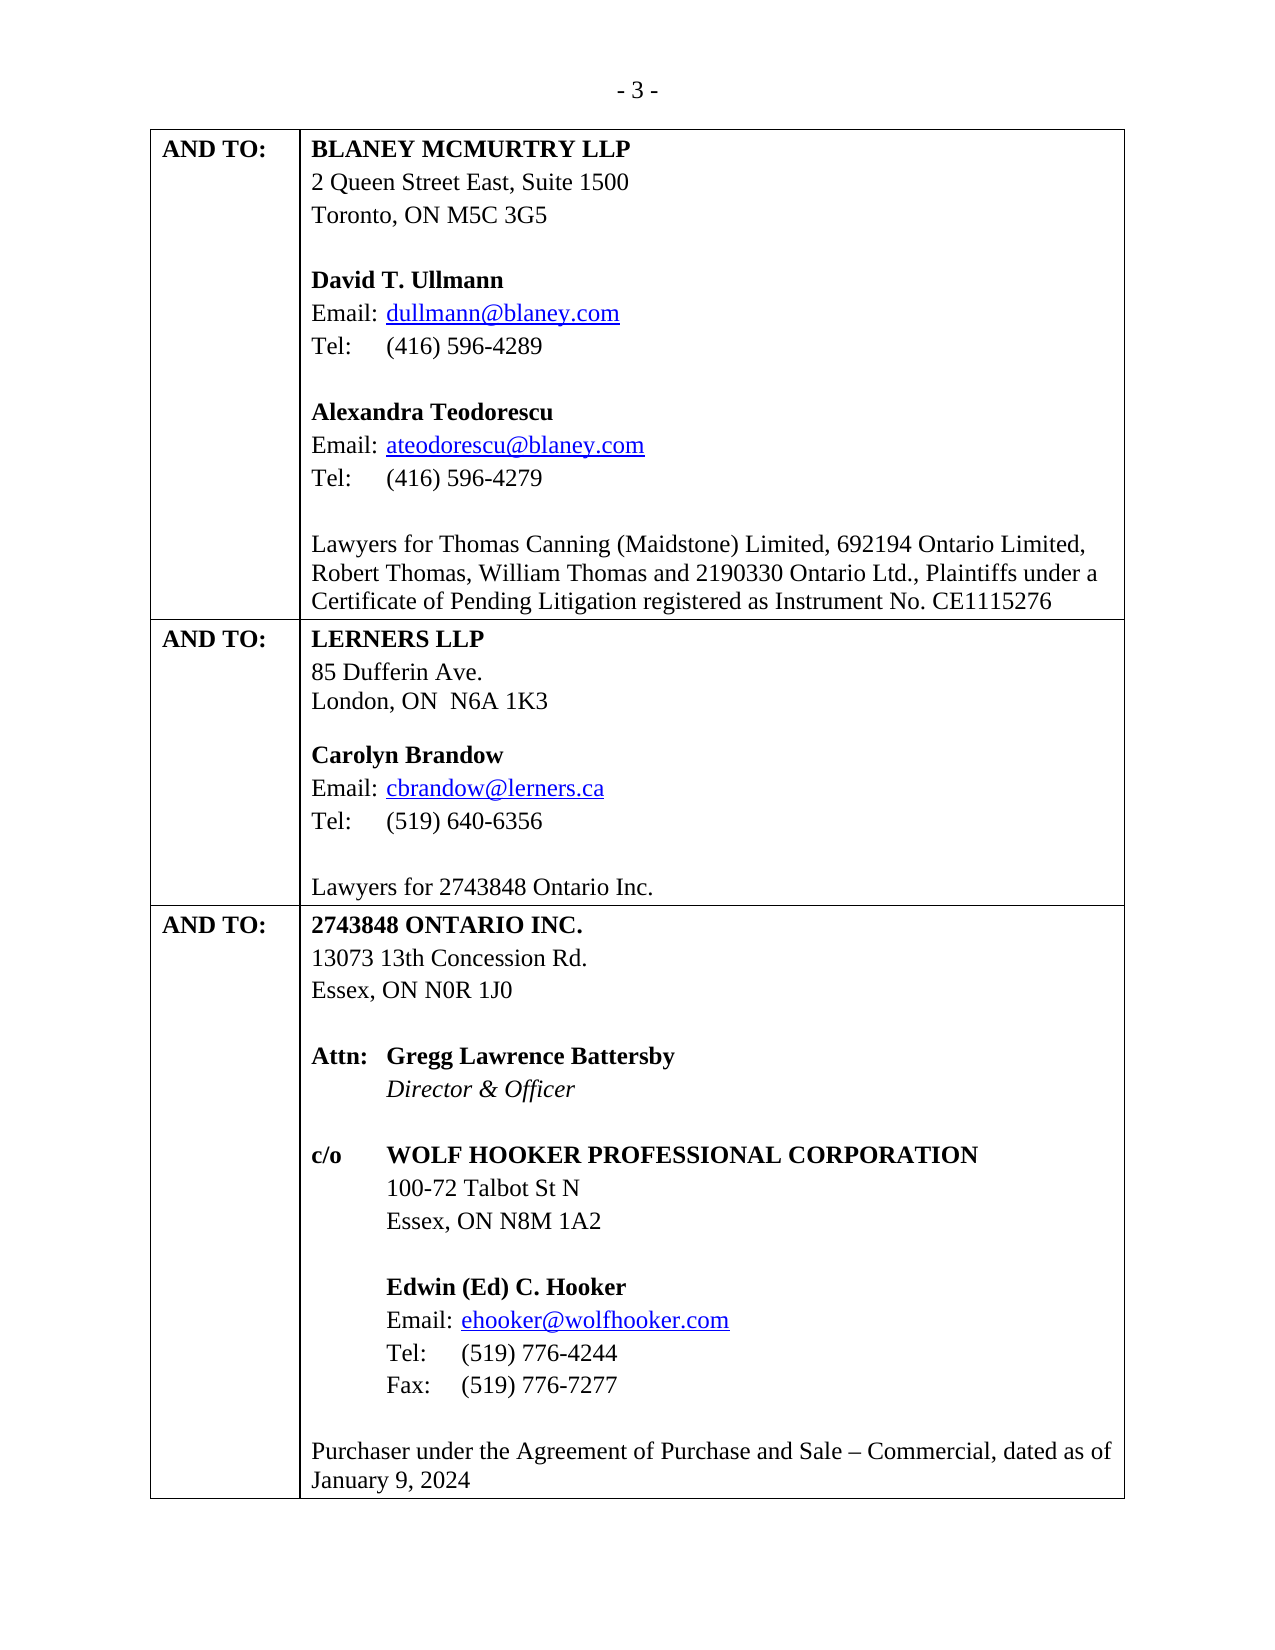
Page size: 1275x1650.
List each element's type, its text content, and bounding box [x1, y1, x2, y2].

table_cell AND TO: [151, 130, 299, 619]
table_cell 2743848 ONTARIO INC. 13073 13th Concession Rd. Essex, ON N0R 1J0 Attn: Gregg Lawrence Battersby Director & Officer c/o Wolf Hooker Professional Corporation 100-72 Talbot St N Essex, ON N8M 1A2 Edwin (Ed) C. Hooker Email: ehooker@wolfhooker.com Tel: (519) 776-4244 Fax: (519) 776-7277 Purchaser under the Agreement of Purchase and Sale – Commercial, dated as of January 9, 2024 [301, 906, 1124, 1498]
table_cell BLANEY MCMURTRY LLP 2 Queen Street East, Suite 1500 Toronto, ON M5C 3G5 David T. Ullmann Email: dullmann@blaney.com Tel: (416) 596-4289 Alexandra Teodorescu Email: ateodorescu@blaney.com Tel: (416) 596-4279 Lawyers for Thomas Canning (Maidstone) Limited, 692194 Ontario Limited, Robert Thomas, William Thomas and 2190330 Ontario Ltd., Plaintiffs under a Certificate of Pending Litigation registered as Instrument No. CE1115276 [301, 130, 1124, 619]
table_cell LERNERS LLP 85 Dufferin Ave. London, ON N6A 1K3 Carolyn Brandow Email: cbrandow@lerners.ca Tel: (519) 640-6356 Lawyers for 2743848 Ontario Inc. [301, 620, 1124, 904]
table_cell AND TO: [151, 906, 299, 1498]
table_cell AND TO: [151, 620, 299, 904]
